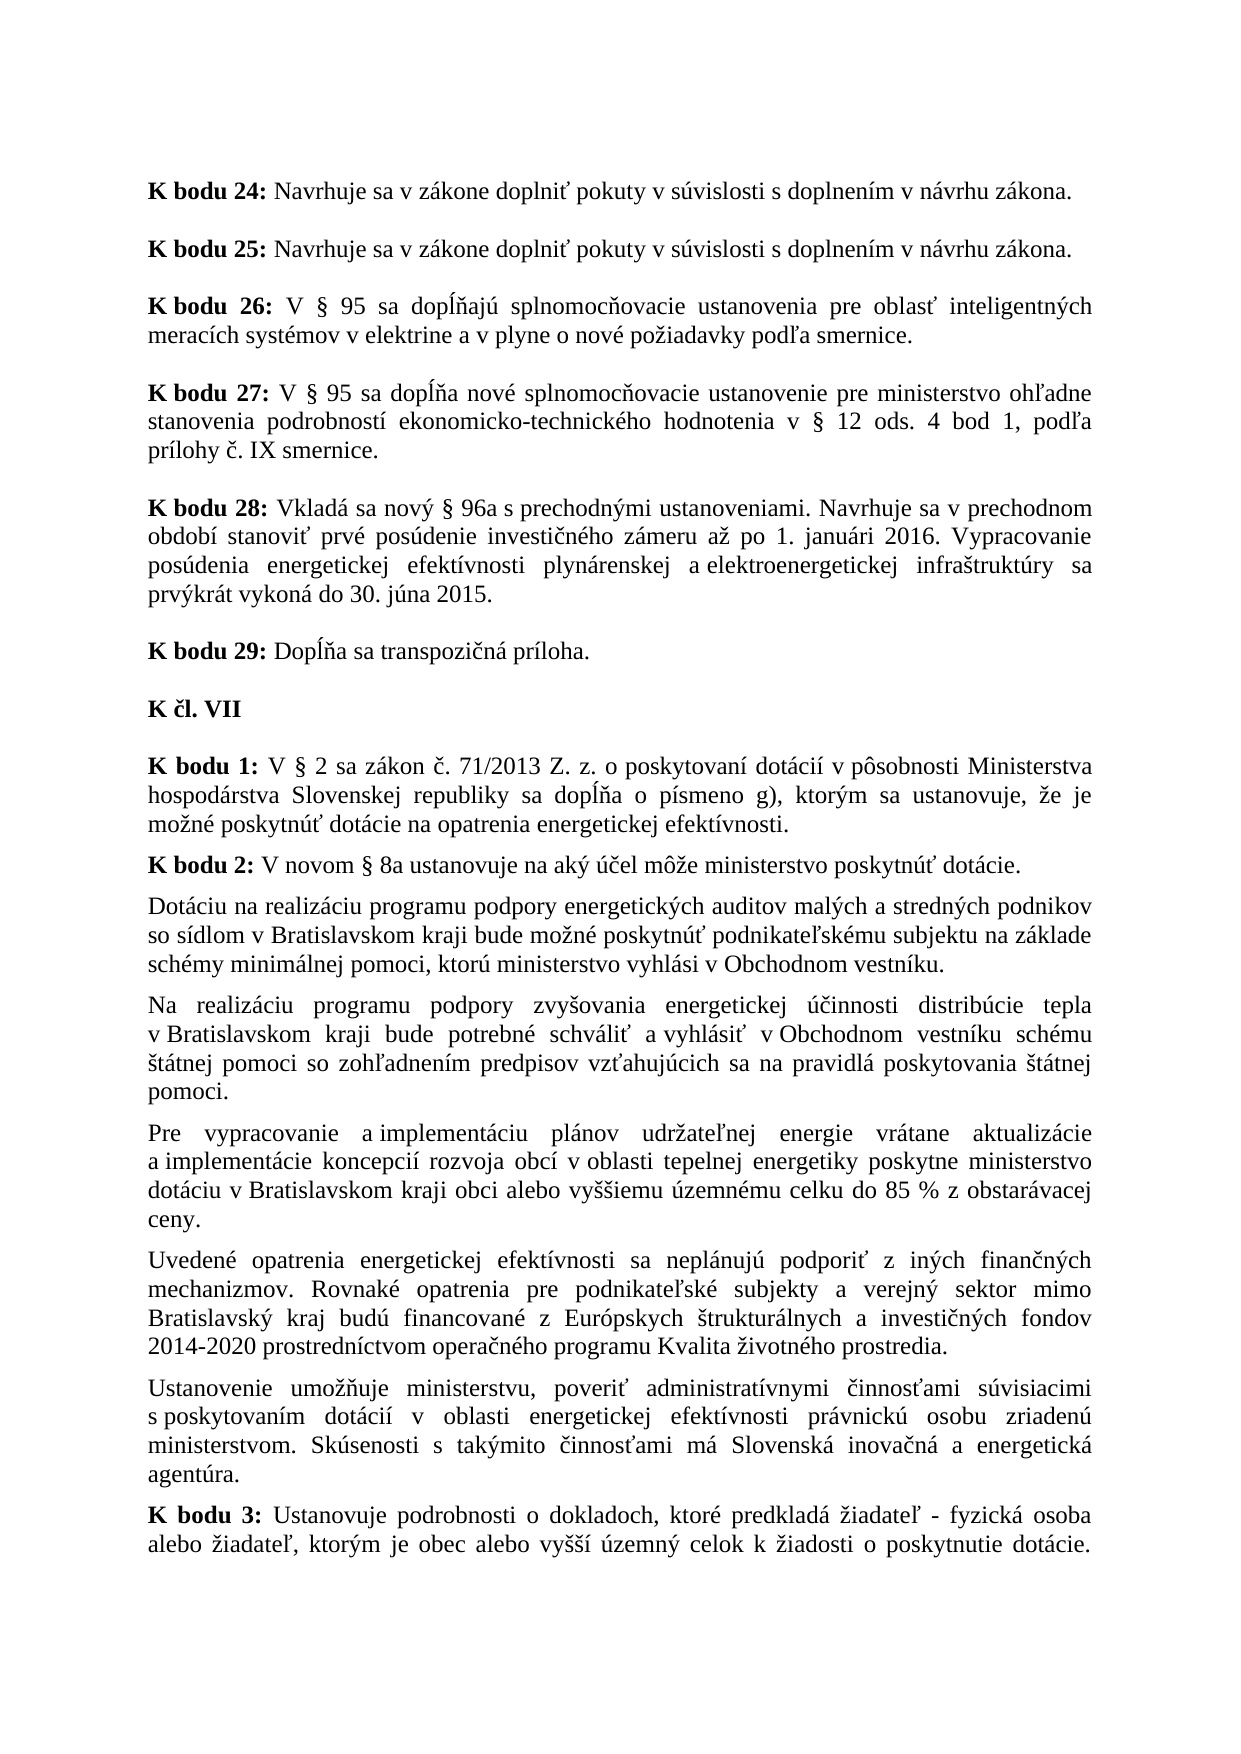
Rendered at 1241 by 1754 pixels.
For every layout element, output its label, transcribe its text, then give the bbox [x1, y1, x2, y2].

text K bodu 28: Vkladá sa nový § 96a s prechodnými ustanoveniami. Navrhuje sa v prechodnom období stanoviť prvé posúdenie investičného zámeru až po 1. januári 2016. Vypracovanie posúdenia energetickej efektívnosti plynárenskej a elektroenergetickej infraštruktúry sa prvýkrát vykoná do 30. júna 2015. [148, 493, 1093, 608]
text K bodu 24: Navrhuje sa v zákone doplniť pokuty v súvislosti s doplnením v návrhu zákona. [148, 176, 1093, 205]
text Dotáciu na realizáciu programu podpory energetických auditov malých a stredných podnikov so sídlom v Bratislavskom kraji bude možné poskytnúť podnikateľskému subjektu na základe schémy minimálnej pomoci, ktorú ministerstvo vyhlási v Obchodnom vestníku. [148, 891, 1093, 978]
text Na realizáciu programu podpory zvyšovania energetickej účinnosti distribúcie tepla v Bratislavskom kraji bude potrebné schváliť a vyhlásiť v Obchodnom vestníku schému štátnej pomoci so zohľadnením predpisov vzťahujúcich sa na pravidlá poskytovania štátnej pomoci. [148, 990, 1093, 1105]
text K bodu 2: V novom § 8a ustanovuje na aký účel môže ministerstvo poskytnúť dotácie. [148, 850, 1093, 879]
text K bodu 26: V § 95 sa dopĺňajú splnomocňovacie ustanovenia pre oblasť inteligentných meracích systémov v elektrine a v plyne o nové požiadavky podľa smernice. [148, 291, 1093, 349]
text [148, 1500, 1093, 1558]
text K čl. VII [148, 694, 1093, 723]
text K bodu 25: Navrhuje sa v zákone doplniť pokuty v súvislosti s doplnením v návrhu zákona. [148, 234, 1093, 263]
text K bodu 27: V § 95 sa dopĺňa nové splnomocňovacie ustanovenie pre ministerstvo ohľadne stanovenia podrobností ekonomicko-technického hodnotenia v § 12 ods. 4 bod 1, podľa prílohy č. IX smernice. [148, 378, 1093, 464]
text Ustanovenie umožňuje ministerstvu, poveriť administratívnymi činnosťami súvisiacimi s poskytovaním dotácií v oblasti energetickej efektívnosti právnickú osobu zriadenú ministerstvom. Skúsenosti s takýmito činnosťami má Slovenská inovačná a energetická agentúra. [148, 1373, 1093, 1488]
text K bodu 29: Dopĺňa sa transpozičná príloha. [148, 636, 1093, 665]
text K bodu 1: V § 2 sa zákon č. 71/2013 Z. z. o poskytovaní dotácií v pôsobnosti Ministerstva hospodárstva Slovenskej republiky sa dopĺňa o písmeno g), ktorým sa ustanovuje, že je možné poskytnúť dotácie na opatrenia energetickej efektívnosti. [148, 751, 1093, 838]
text Uvedené opatrenia energetickej efektívnosti sa neplánujú podporiť z iných finančných mechanizmov. Rovnaké opatrenia pre podnikateľské subjekty a verejný sektor mimo Bratislavský kraj budú financované z Európskych štrukturálnych a investičných fondov 2014-2020 prostredníctvom operačného programu Kvalita životného prostredia. [148, 1245, 1093, 1360]
text Pre vypracovanie a implementáciu plánov udržateľnej energie vrátane aktualizácie a implementácie koncepcií rozvoja obcí v oblasti tepelnej energetiky poskytne ministerstvo dotáciu v Bratislavskom kraji obci alebo vyššiemu územnému celku do 85 % z obstarávacej ceny. [148, 1118, 1093, 1233]
